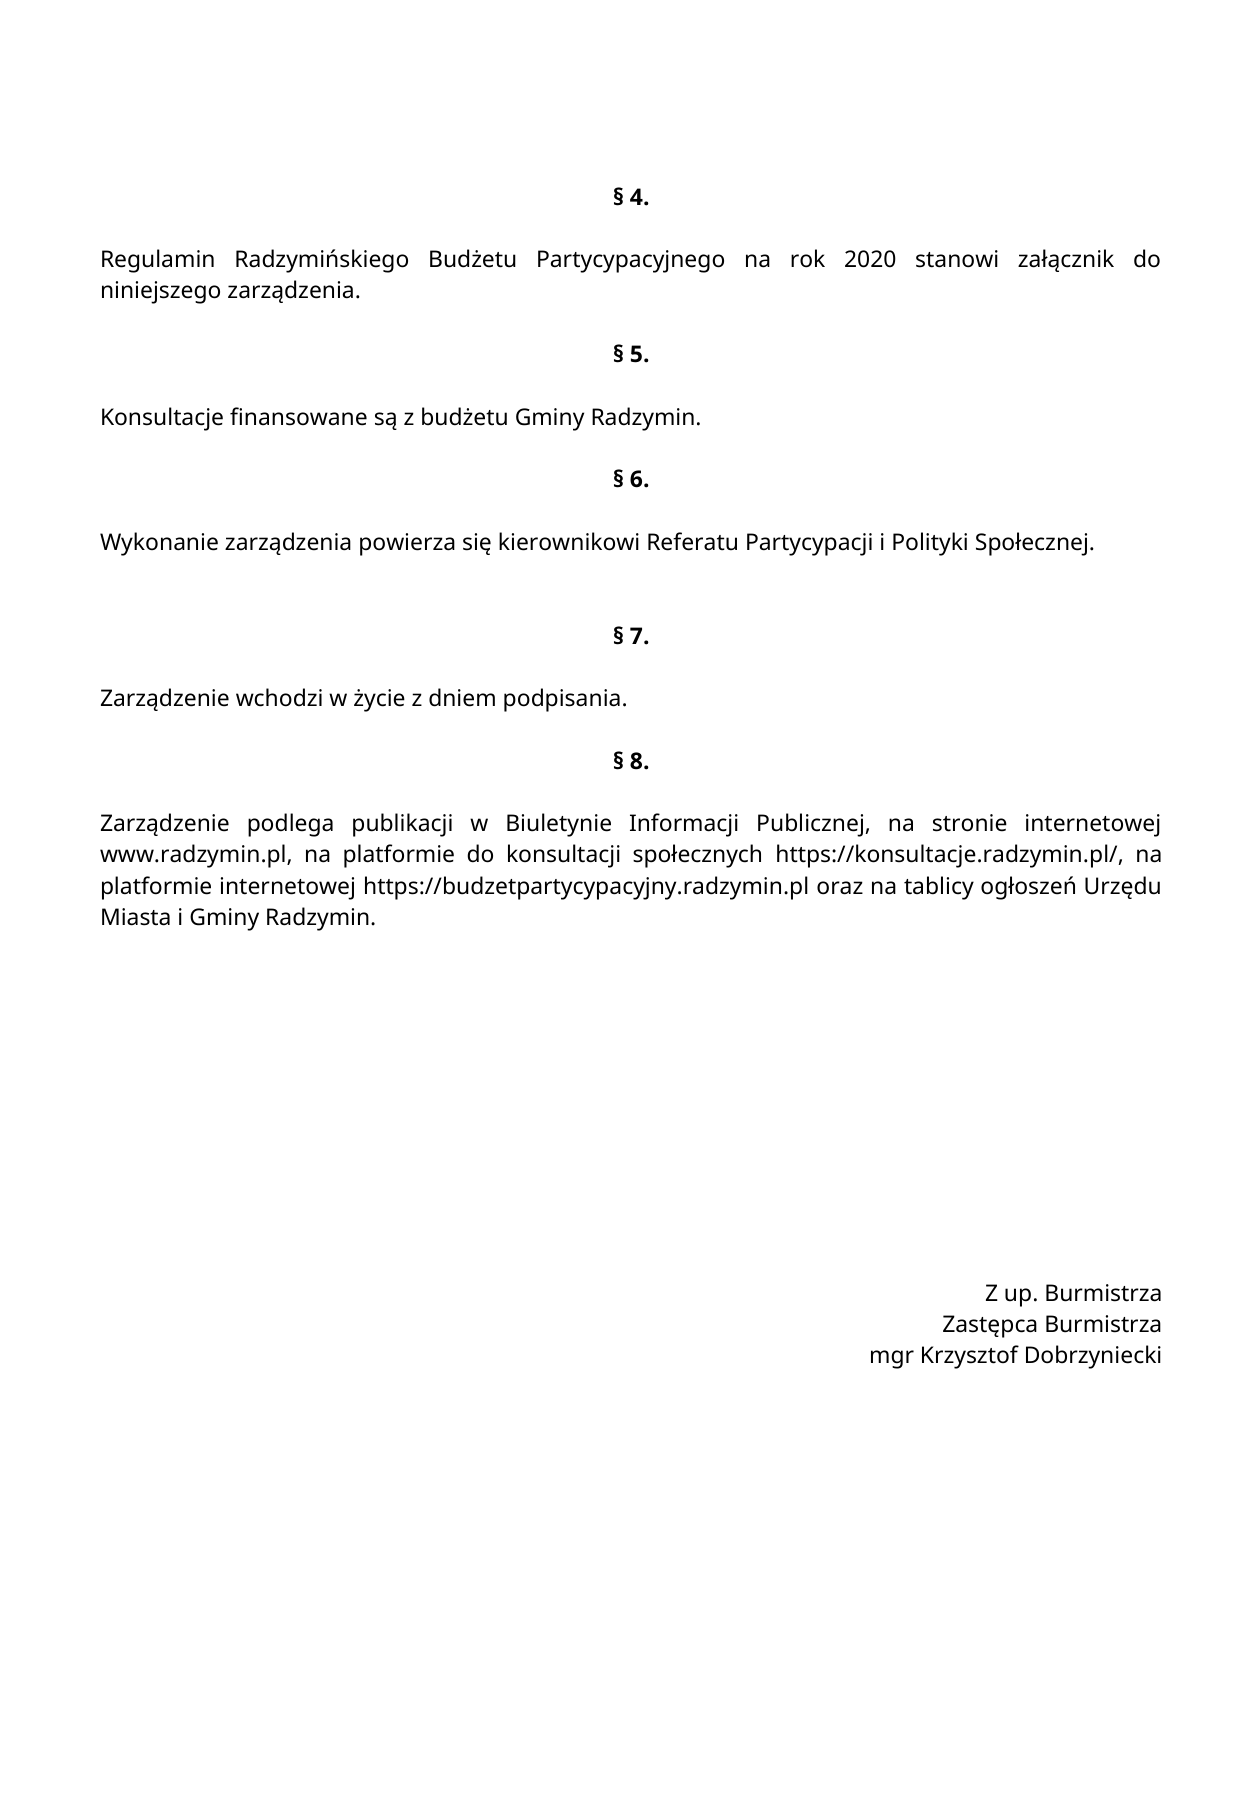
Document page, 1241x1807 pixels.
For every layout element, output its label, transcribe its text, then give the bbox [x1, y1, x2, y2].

text Zastępca Burmistrza [100, 1308, 1162, 1339]
text Wykonanie zarządzenia powierza się kierownikowi Referatu Partycypacji i Polityki Społecznej. [100, 526, 1162, 557]
text Konsultacje finansowane są z budżetu Gminy Radzymin. [100, 401, 1162, 432]
text Z up. Burmistrza [100, 1276, 1162, 1308]
text § 8. [100, 745, 1162, 776]
text § 7. [100, 620, 1162, 651]
text mgr Krzysztof Dobrzyniecki [100, 1339, 1162, 1370]
text § 6. [100, 463, 1162, 495]
text Zarządzenie podlega publikacji w Biuletynie Informacji Publicznej, na stronie internetowej www.radzymin.pl, na platformie do konsultacji społecznych https://konsultacje.radzymin.pl/, na platformie internetowej https://budzetpartycypacyjny.radzymin.pl oraz na tablicy ogłoszeń Urzędu Miasta i Gminy Radzymin. [100, 807, 1162, 932]
text Regulamin Radzymińskiego Budżetu Partycypacyjnego na rok 2020 stanowi załącznik do niniejszego zarządzenia. [100, 243, 1162, 306]
text § 5. [100, 338, 1162, 370]
text Zarządzenie wchodzi w życie z dniem podpisania. [100, 682, 1162, 713]
text § 4. [100, 181, 1162, 212]
